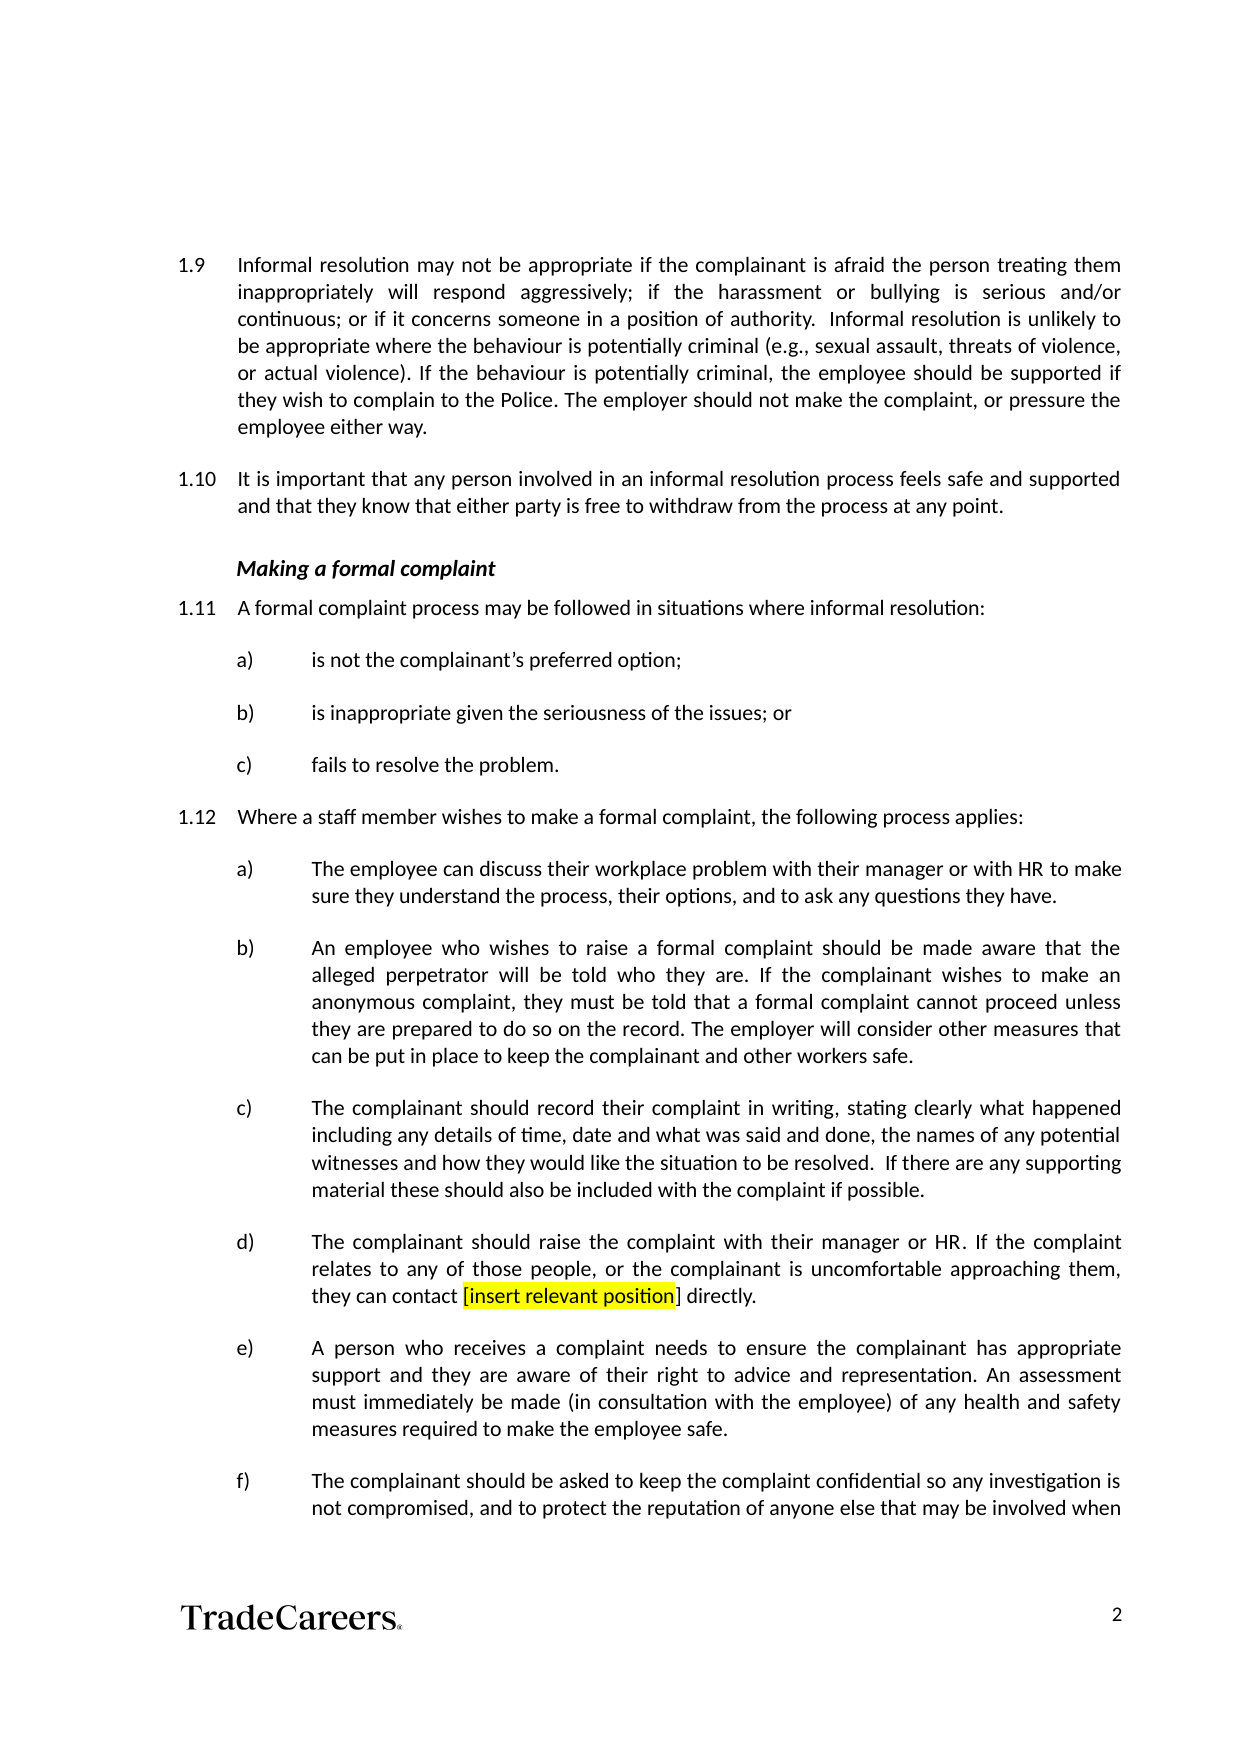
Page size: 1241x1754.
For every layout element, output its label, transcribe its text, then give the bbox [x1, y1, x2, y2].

subtitle The complainant should record their complaint in writing, stating clearly what happened including any details of time, date and what was said and done, the names of any potential witnesses and how they would like the situation to be resolved. If there are any supporting material these should also be included with the complaint if possible. [236, 1094, 1122, 1202]
subtitle is inappropriate given the seriousness of the issues; or [236, 698, 1122, 725]
subtitle The employee can discuss their workplace problem with their manager or with HR to make sure they understand the process, their options, and to ask any questions they have. [236, 854, 1122, 909]
subtitle fails to resolve the problem. [236, 750, 1122, 777]
subtitle Informal resolution may not be appropriate if the complainant is afraid the person treating them inappropriately will respond aggressively; if the harassment or bullying is serious and/or continuous; or if it concerns someone in a position of authority. Informal resolution is unlikely to be appropriate where the behaviour is potentially criminal (e.g., sexual assault, threats of violence, or actual violence). If the behaviour is potentially criminal, the employee should be supported if they wish to complain to the Police. The employer should not make the complaint, or pressure the employee either way. [177, 250, 1122, 440]
subtitle The complainant should raise the complaint with their manager or HR. If the complaint relates to any of those people, or the complainant is uncomfortable approaching them, they can contact [insert relevant position] directly. [236, 1227, 1122, 1309]
subtitle An employee who wishes to raise a formal complaint should be made aware that the alleged perpetrator will be told who they are. If the complainant wishes to make an anonymous complaint, they must be told that a formal complaint cannot proceed unless they are prepared to do so on the record. The employer will consider other measures that can be put in place to keep the complainant and other workers safe. [236, 934, 1122, 1069]
subtitle It is important that any person involved in an informal resolution process feels safe and supported and that they know that either party is free to withdraw from the process at any point. [177, 465, 1122, 519]
text Making a formal complaint [236, 557, 1122, 582]
subtitle is not the complainant’s preferred option; [236, 646, 1122, 673]
subtitle A person who receives a complaint needs to ensure the complainant has appropriate support and they are aware of their right to advice and representation. An assessment must immediately be made (in consultation with the employee) of any health and safety measures required to make the employee safe. [236, 1334, 1122, 1442]
subtitle Where a staff member wishes to make a formal complaint, the following process applies: [177, 802, 1122, 829]
subtitle A formal complaint process may be followed in situations where informal resolution: [177, 594, 1122, 621]
picture [177, 1602, 403, 1630]
